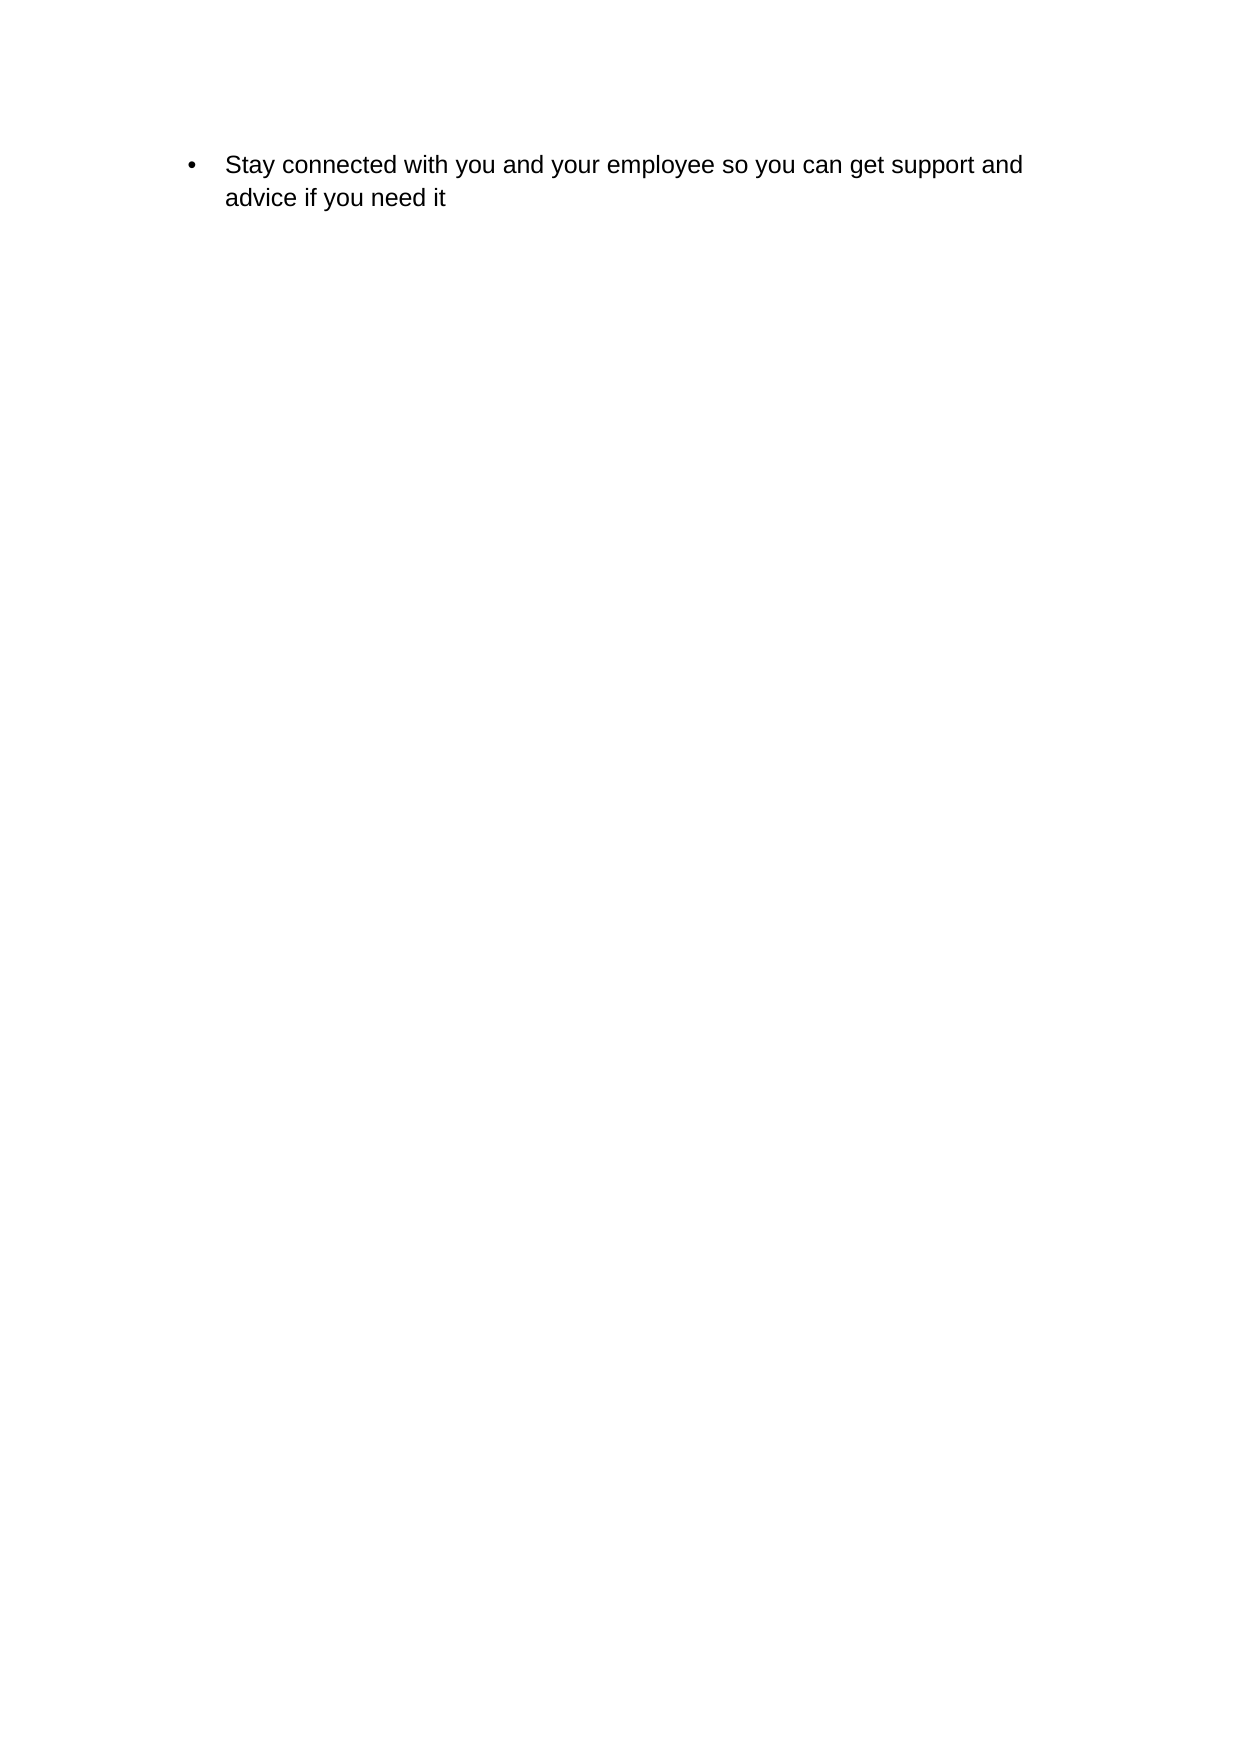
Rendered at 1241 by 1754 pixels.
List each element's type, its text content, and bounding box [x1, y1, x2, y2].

list Stay connected with you and your employee so you can get support and advice if you need it [187, 150, 1090, 212]
